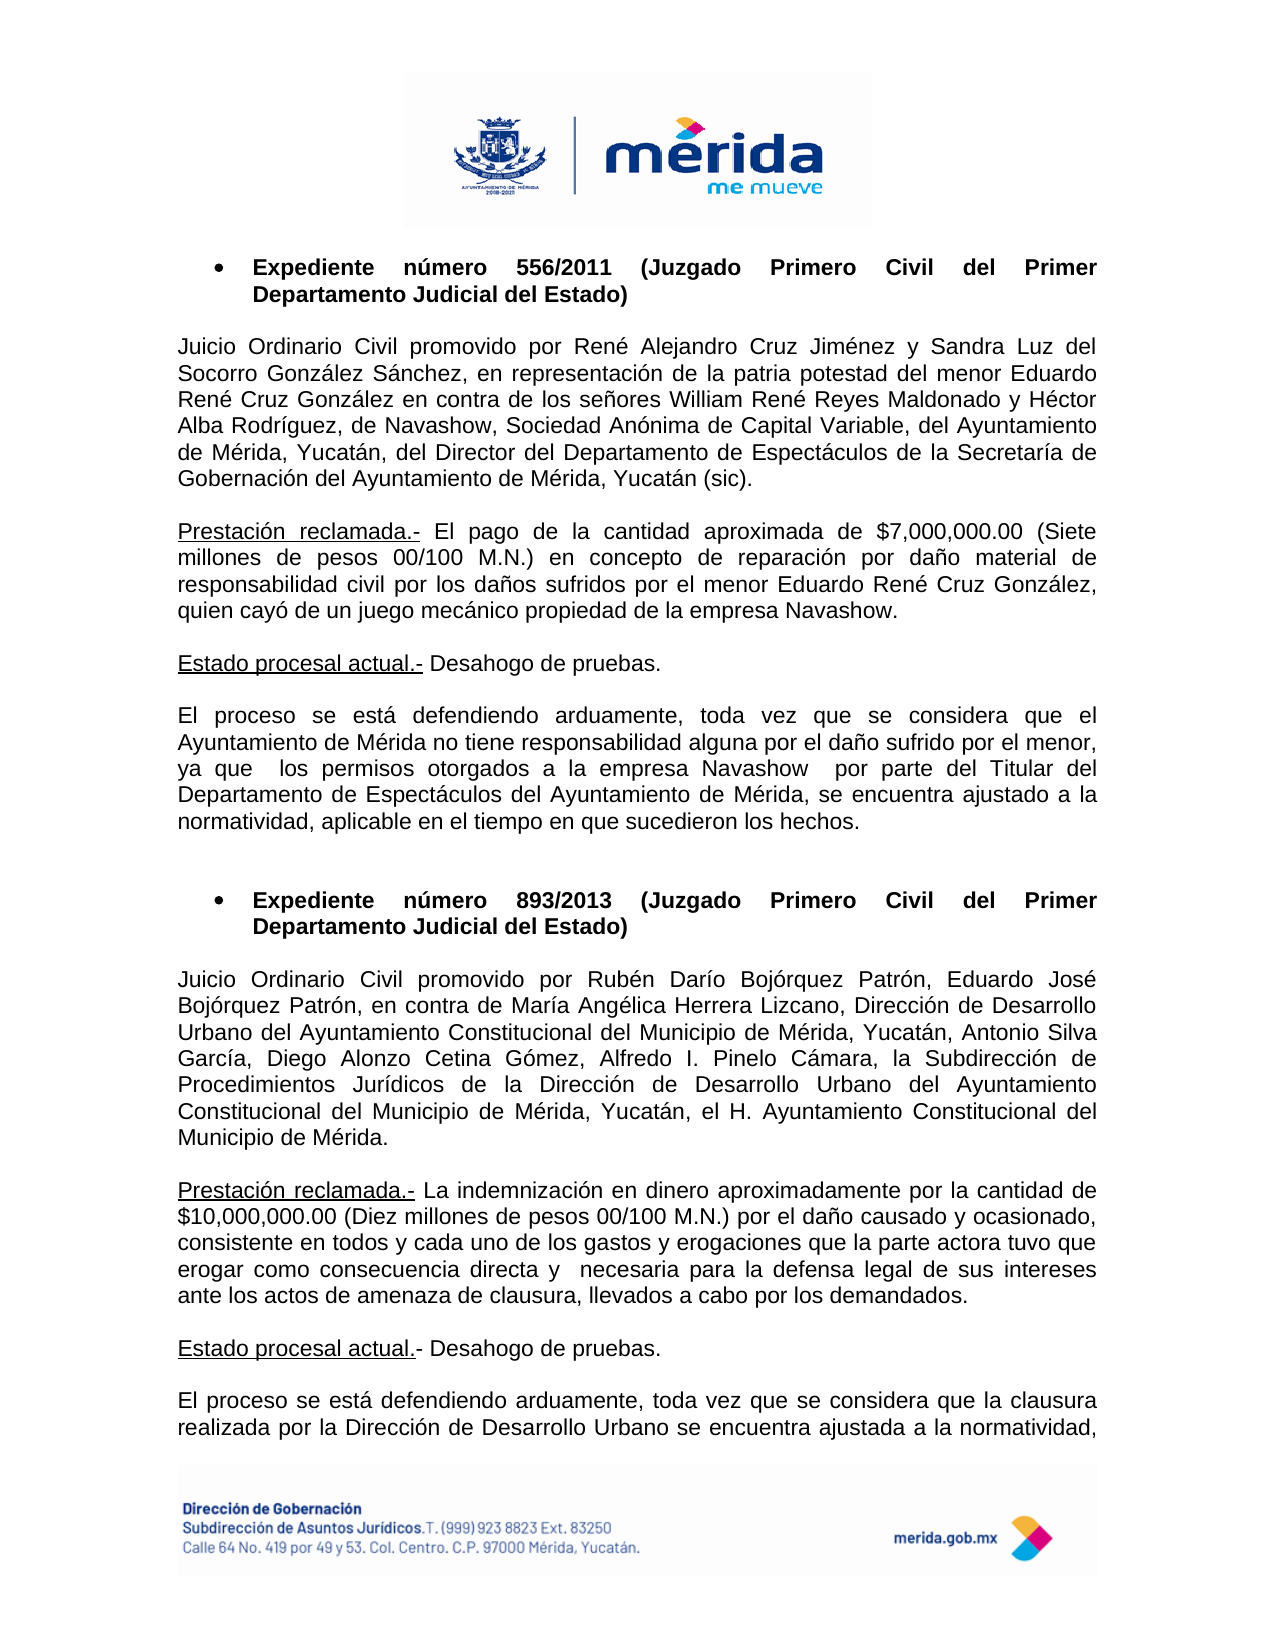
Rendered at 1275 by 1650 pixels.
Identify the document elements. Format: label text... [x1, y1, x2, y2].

text Estado procesal actual.- Desahogo de pruebas. [177, 649, 1098, 676]
text El proceso se está defendiendo arduamente, toda vez que se considera que el Ayuntamiento de Mérida no tiene responsabilidad alguna por el daño sufrido por el menor, ya que los permisos otorgados a la empresa Navashow por parte del Titular del Departamento de Espectáculos del Ayuntamiento de Mérida, se encuentra ajustado a la normatividad, aplicable en el tiempo en que sucedieron los hechos. [177, 702, 1098, 834]
text Juicio Ordinario Civil promovido por René Alejandro Cruz Jiménez y Sandra Luz del Socorro González Sánchez, en representación de la patria potestad del menor Eduardo René Cruz González en contra de los señores William René Reyes Maldonado y Héctor Alba Rodríguez, de Navashow, Sociedad Anónima de Capital Variable, del Ayuntamiento de Mérida, Yucatán, del Director del Departamento de Espectáculos de la Secretaría de Gobernación del Ayuntamiento de Mérida, Yucatán (sic). [177, 333, 1098, 491]
text Estado procesal actual.- Desahogo de pruebas. [177, 1335, 1098, 1361]
list Expediente número 556/2011 (Juzgado Primero Civil del Primer Departamento Judicial del Estado) [215, 254, 1098, 307]
picture [403, 73, 872, 228]
text Prestación reclamada.- El pago de la cantidad aproximada de $7,000,000.00 (Siete millones de pesos 00/100 M.N.) en concepto de reparación por daño material de responsabilidad civil por los daños sufridos por el menor Eduardo René Cruz González, quien cayó de un juego mecánico propiedad de la empresa Navashow. [177, 518, 1098, 623]
text Juicio Ordinario Civil promovido por Rubén Darío Bojórquez Patrón, Eduardo José Bojórquez Patrón, en contra de María Angélica Herrera Lizcano, Dirección de Desarrollo Urbano del Ayuntamiento Constitucional del Municipio de Mérida, Yucatán, Antonio Silva García, Diego Alonzo Cetina Gómez, Alfredo I. Pinelo Cámara, la Subdirección de Procedimientos Jurídicos de la Dirección de Desarrollo Urbano del Ayuntamiento Constitucional del Municipio de Mérida, Yucatán, el H. Ayuntamiento Constitucional del Municipio de Mérida. [177, 966, 1098, 1150]
text Prestación reclamada.- La indemnización en dinero aproximadamente por la cantidad de $10,000,000.00 (Diez millones de pesos 00/100 M.N.) por el daño causado y ocasionado, consistente en todos y cada uno de los gastos y erogaciones que la parte actora tuvo que erogar como consecuencia directa y necesaria para la defensa legal de sus intereses ante los actos de amenaza de clausura, llevados a cabo por los demandados. [177, 1177, 1098, 1308]
picture [177, 1465, 1098, 1577]
list Expediente número 893/2013 (Juzgado Primero Civil del Primer Departamento Judicial del Estado) [215, 887, 1098, 939]
